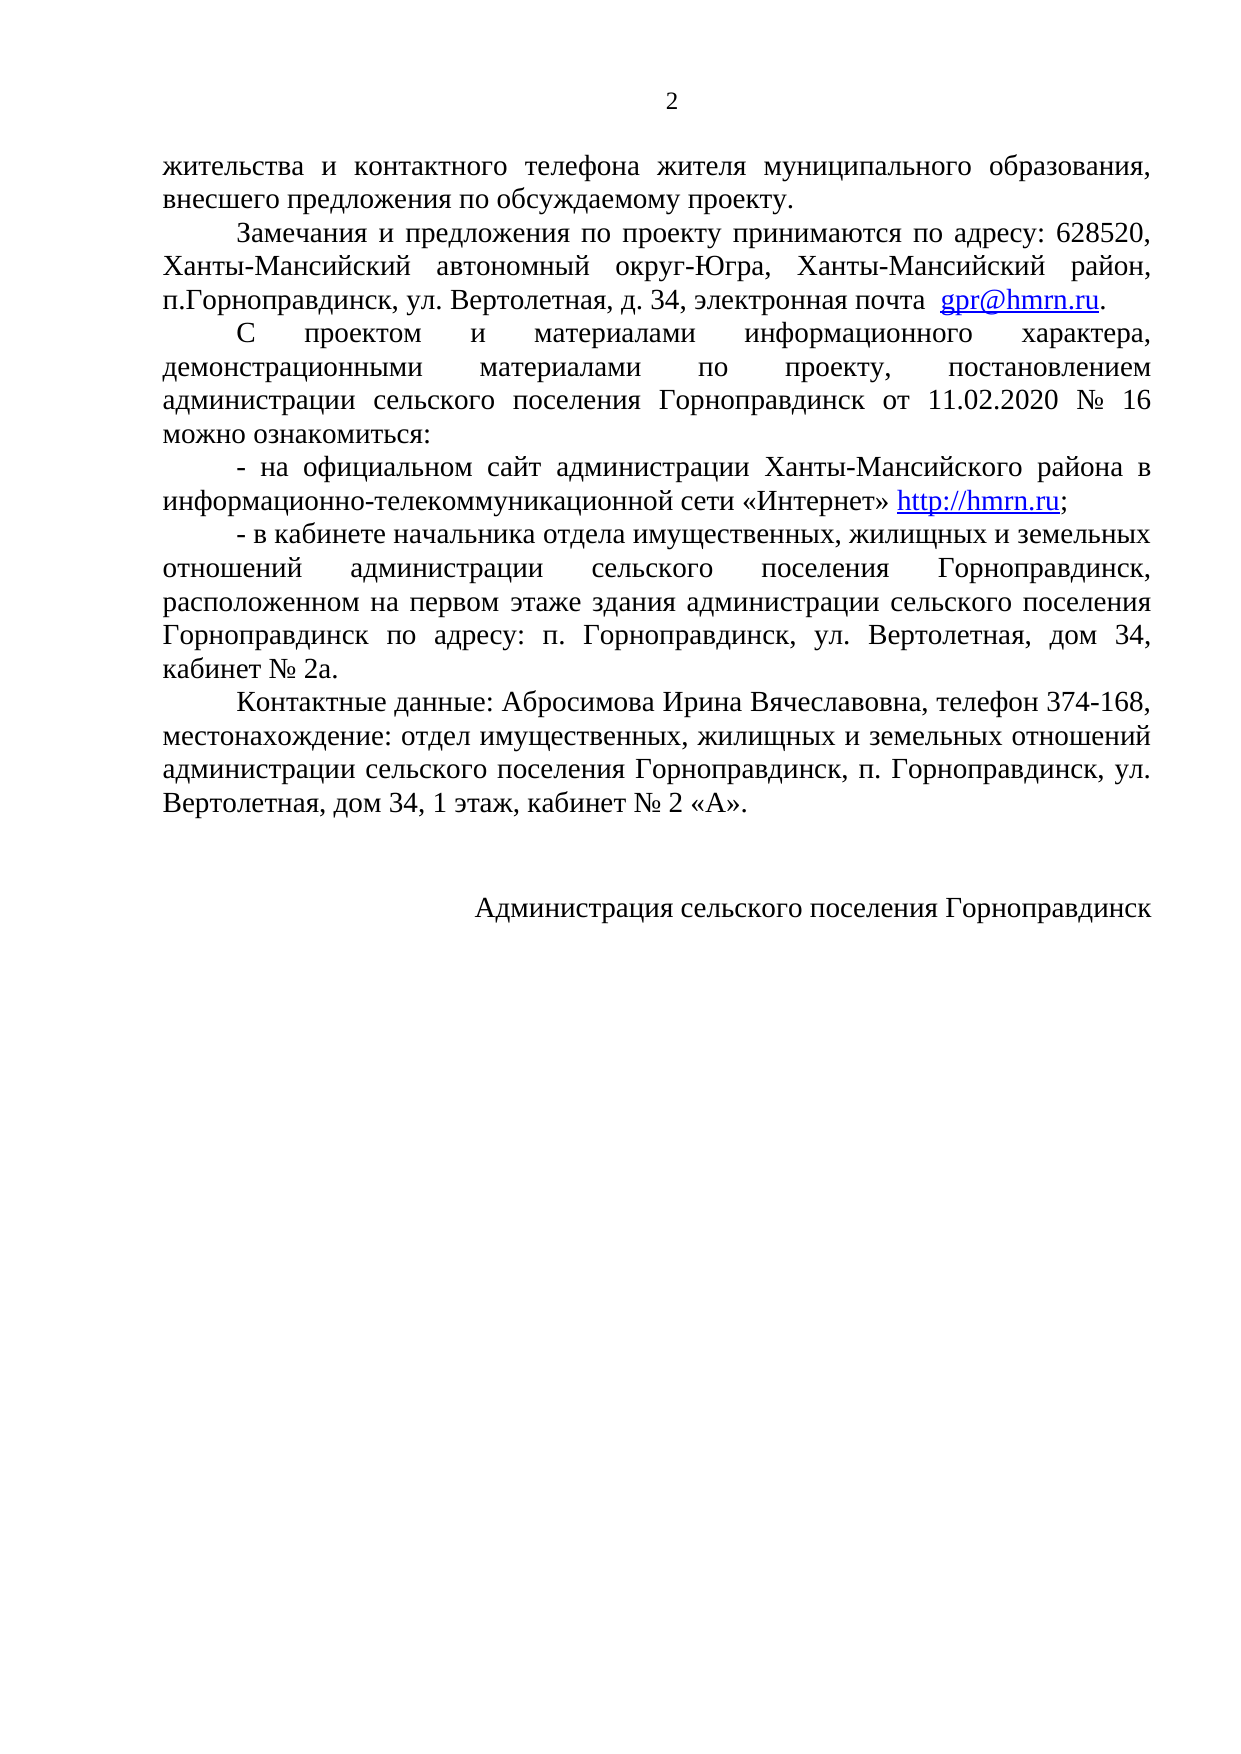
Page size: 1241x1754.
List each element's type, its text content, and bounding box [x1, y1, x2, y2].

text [162, 148, 1152, 215]
text - в кабинете начальника отдела имущественных, жилищных и земельных отношений администрации сельского поселения Горноправдинск, расположенном на первом этаже здания администрации сельского поселения Горноправдинск по адресу: п. Горноправдинск, ул. Вертолетная, дом 34, кабинет № 2а. [162, 517, 1152, 684]
text Замечания и предложения по проекту принимаются по адресу: 628520, Ханты-Мансийский автономный округ-Югра, Ханты-Мансийский район, п.Горноправдинск, ул. Вертолетная, д. 34, электронная почта gpr@hmrn.ru. [162, 215, 1152, 315]
text - на официальном сайт администрации Ханты-Мансийского района в информационно-телекоммуникационной сети «Интернет» http://hmrn.ru; [162, 449, 1152, 517]
text Контактные данные: Абросимова Ирина Вячеславовна, телефон 374-168, местонахождение: отдел имущественных, жилищных и земельных отношений администрации сельского поселения Горноправдинск, п. Горноправдинск, ул. Вертолетная, дом 34, 1 этаж, кабинет № 2 «А». [162, 684, 1152, 818]
text Администрация сельского поселения Горноправдинск [162, 890, 1152, 924]
text С проектом и материалами информационного характера, демонстрационными материалами по проекту, постановлением администрации сельского поселения Горноправдинск от 11.02.2020 № 16 можно ознакомиться: [162, 315, 1152, 449]
